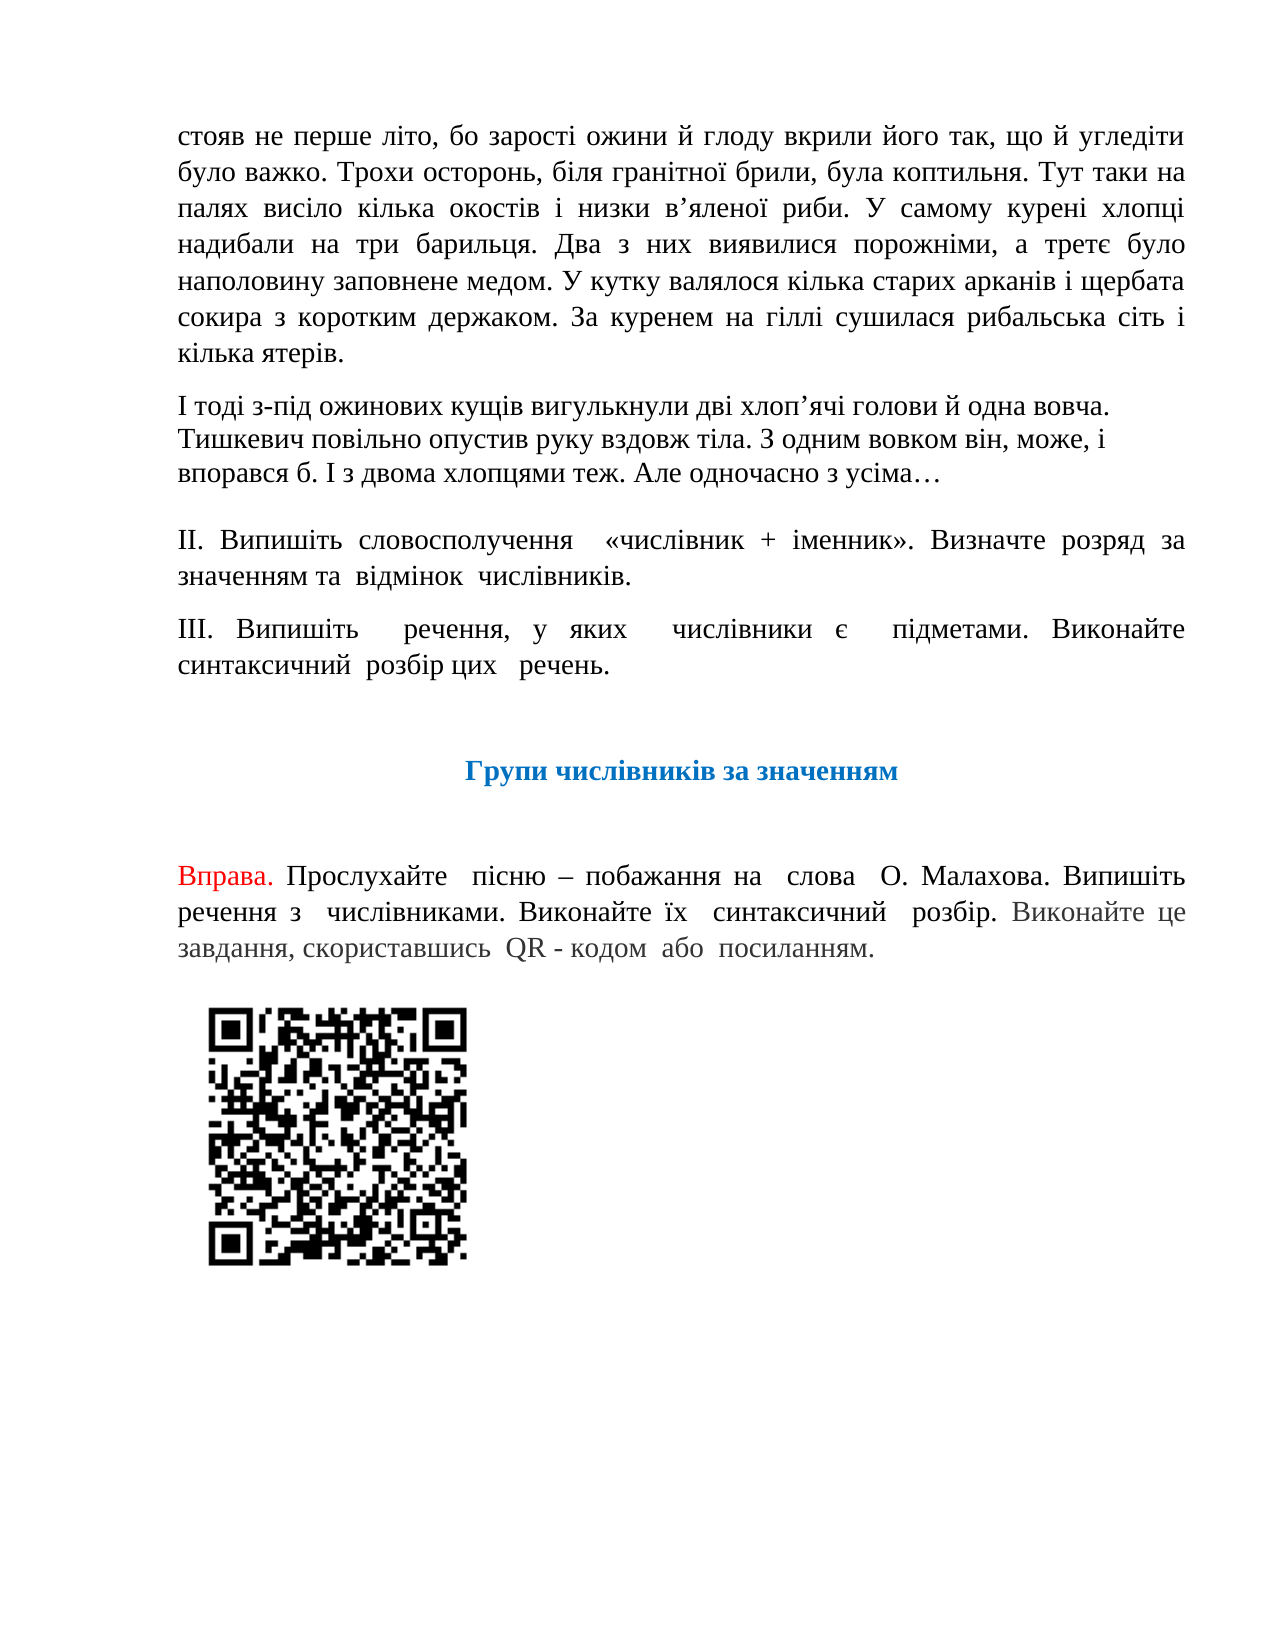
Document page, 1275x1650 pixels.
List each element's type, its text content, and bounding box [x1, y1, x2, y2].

text ІІ. Випишіть словосполучення «числівник + іменник». Визначте розряд за значенням та відмінок числівників. [177, 522, 1186, 592]
text Групи числівників за значенням [177, 753, 1186, 786]
text І тоді з-під ожинових кущів вигулькнули дві хлоп’ячі голови й одна вовча. [177, 388, 1186, 421]
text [177, 118, 1186, 368]
text ІІІ. Випишіть речення, у яких числівники є підметами. Виконайте синтаксичний розбір цих речень. [177, 611, 1186, 681]
text Тишкевич повільно опустив руку вздовж тіла. З одним вовком він, може, і впорався б. І з двома хлопцями теж. Але одночасно з усіма… [177, 421, 1186, 488]
text Вправа. Прослухайте пісню – побажання на слова О. Малахова. Випишіть речення з числівниками. Виконайте їх синтаксичний розбір. Виконайте це завдання, скориставшись QR - кодом або посиланням. [177, 858, 1186, 964]
picture [184, 983, 492, 1291]
